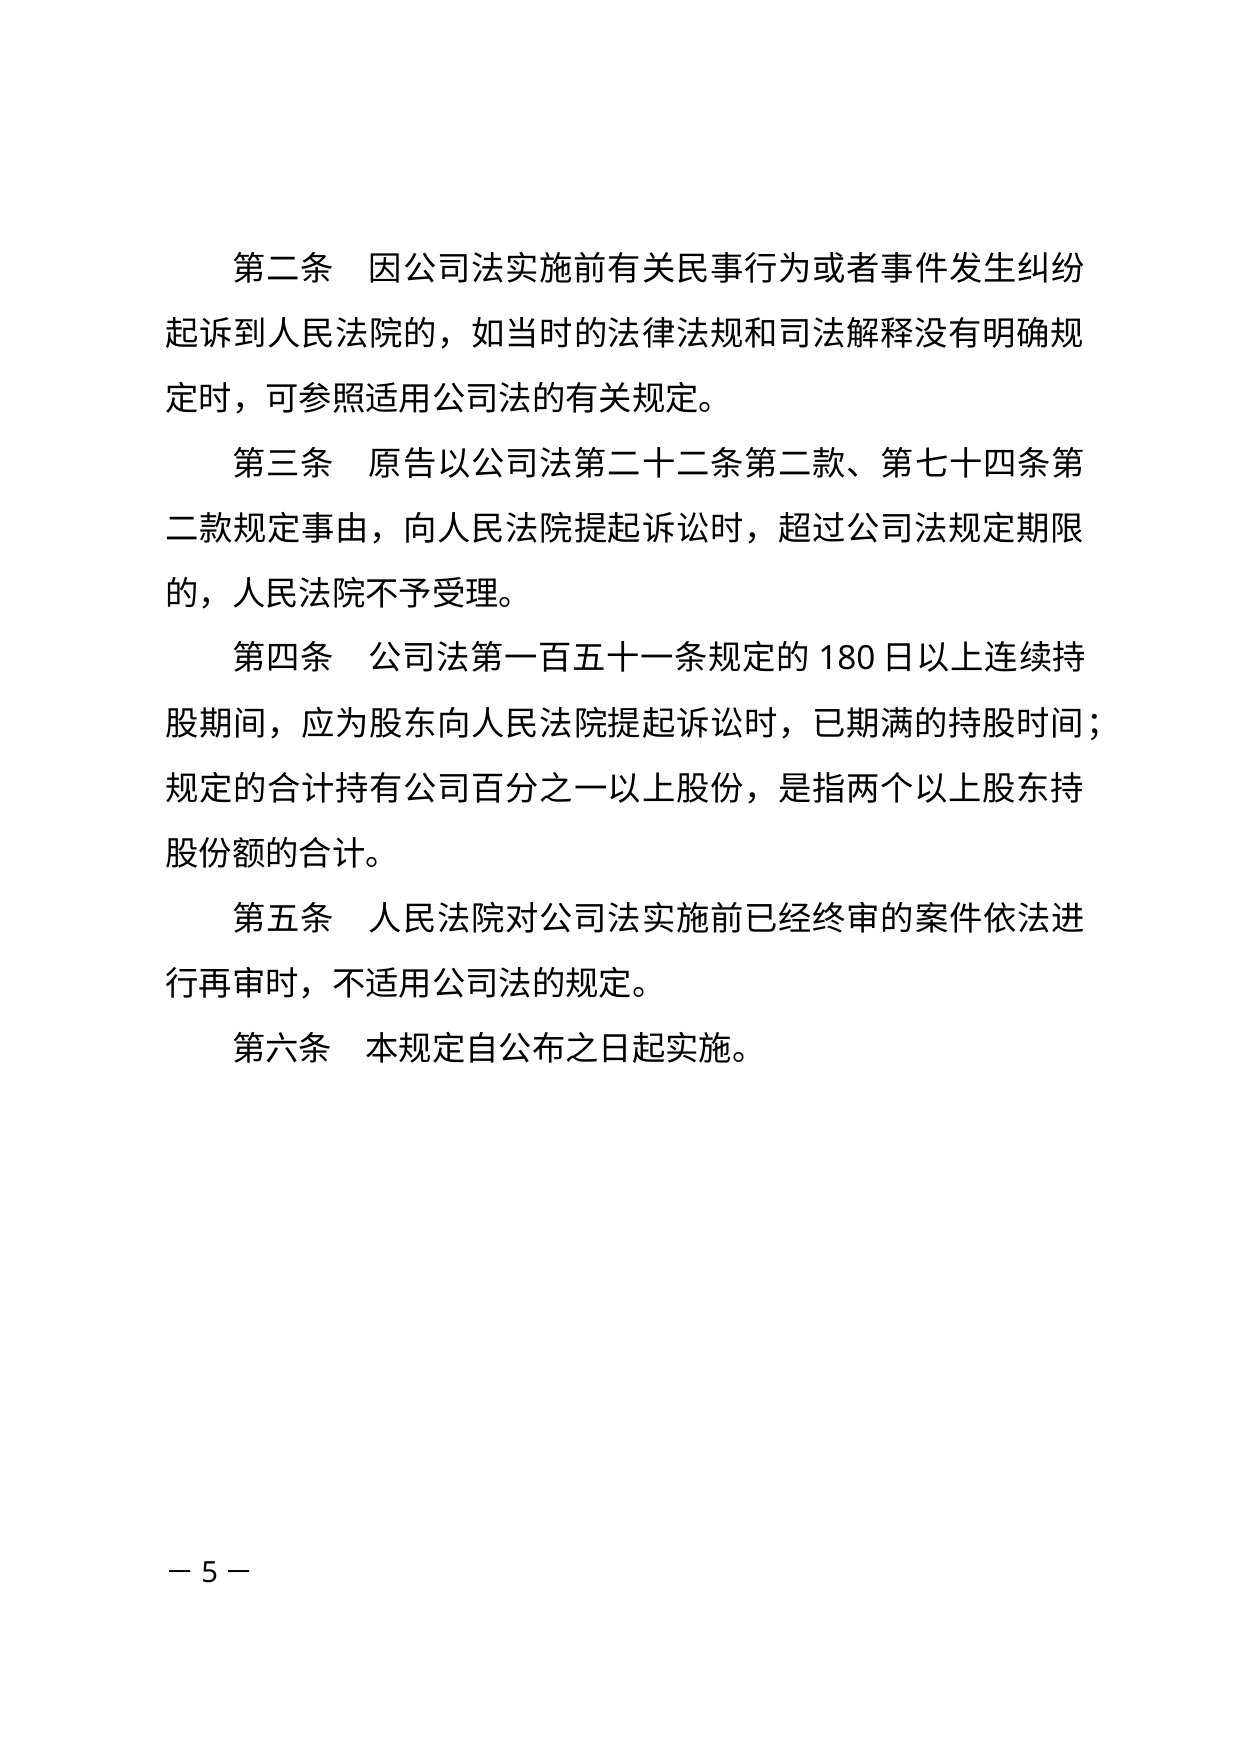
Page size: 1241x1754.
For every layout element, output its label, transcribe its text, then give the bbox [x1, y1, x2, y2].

text 第五条 人民法院对公司法实施前已经终审的案件依法进行再审时，不适用公司法的规定。 [165, 883, 1087, 1013]
text 第四条 公司法第一百五十一条规定的180日以上连续持股期间，应为股东向人民法院提起诉讼时，已期满的持股时间；规定的合计持有公司百分之一以上股份，是指两个以上股东持股份额的合计。 [165, 623, 1087, 883]
text 第六条 本规定自公布之日起实施。 [165, 1013, 1087, 1078]
text 第三条 原告以公司法第二十二条第二款、第七十四条第二款规定事由，向人民法院提起诉讼时，超过公司法规定期限的，人民法院不予受理。 [165, 428, 1087, 623]
text 第二条 因公司法实施前有关民事行为或者事件发生纠纷起诉到人民法院的，如当时的法律法规和司法解释没有明确规定时，可参照适用公司法的有关规定。 [165, 233, 1087, 428]
